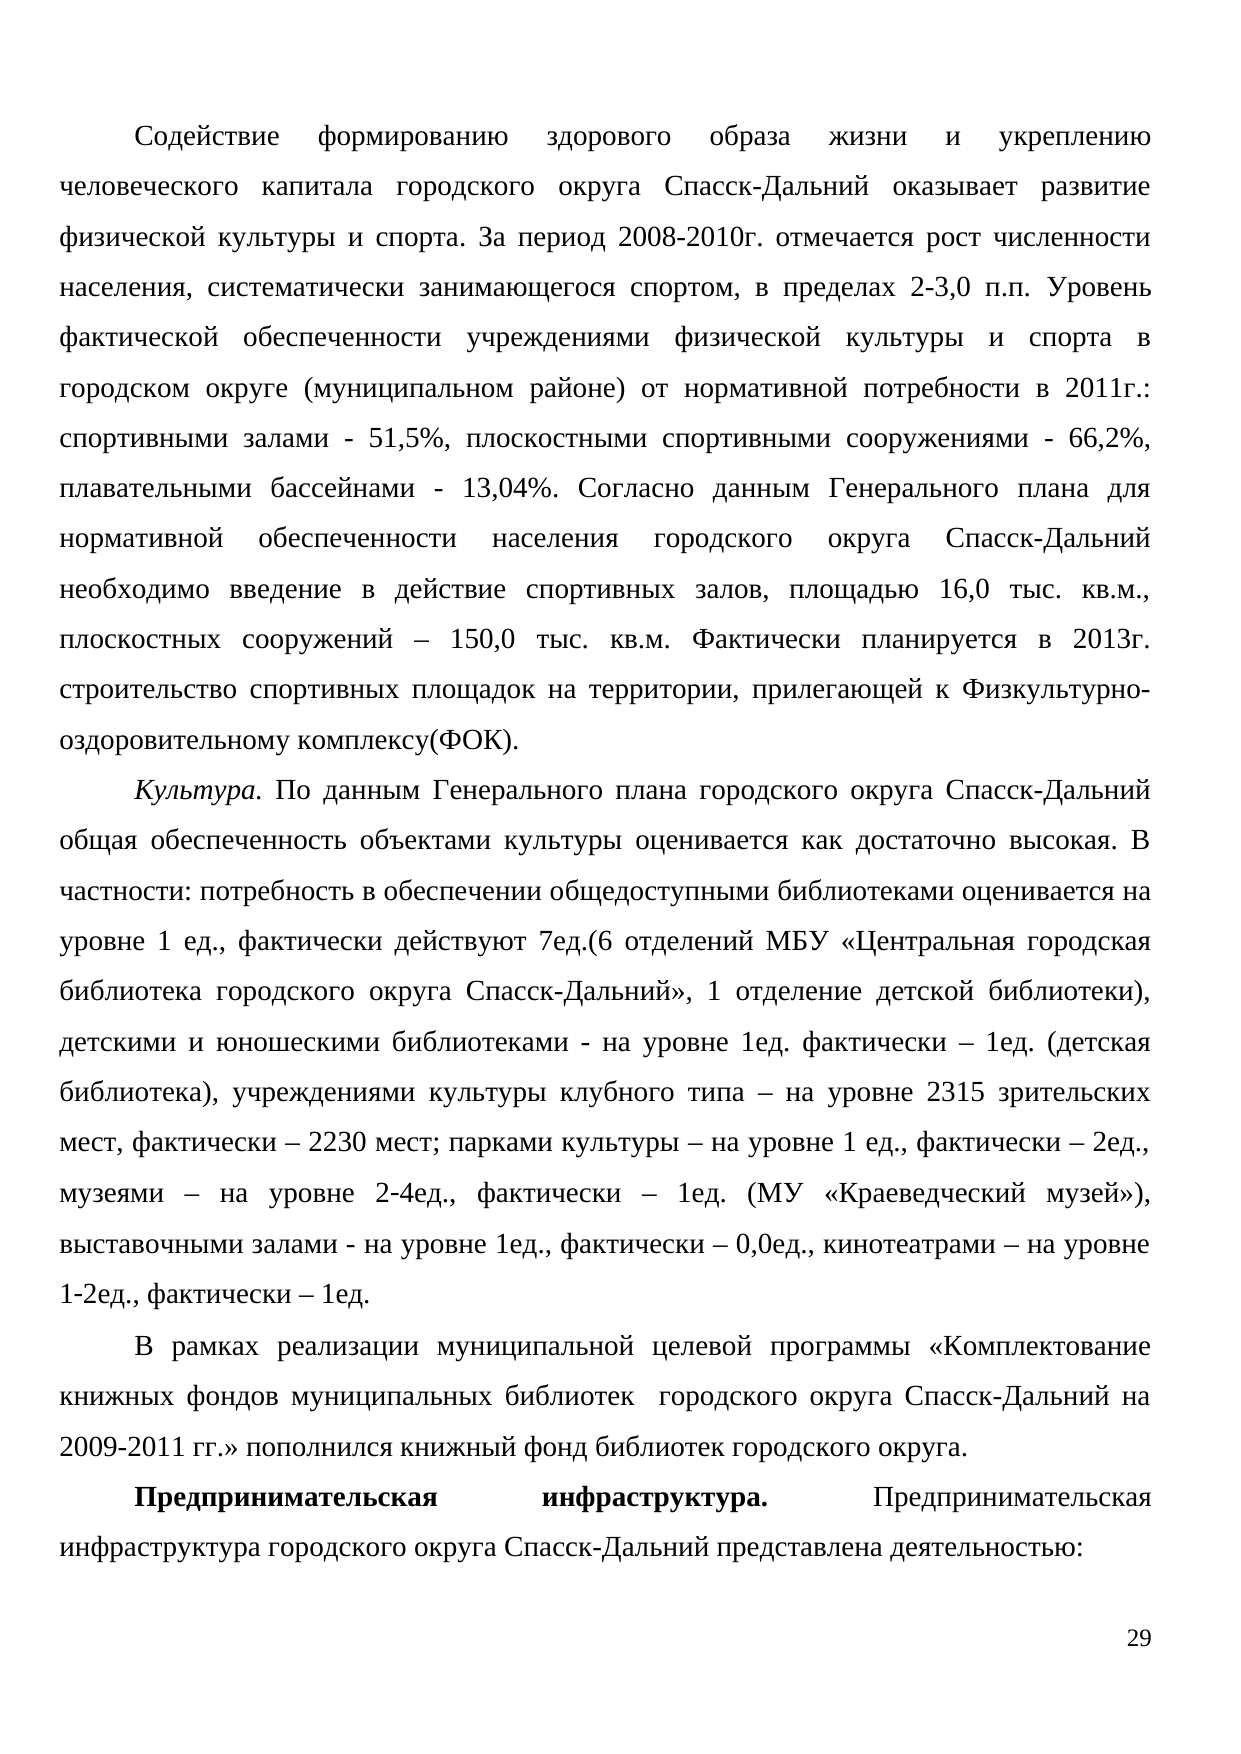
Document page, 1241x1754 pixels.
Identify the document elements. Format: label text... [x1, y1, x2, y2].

text Предпринимательская инфраструктура. Предпринимательская инфраструктура городского округа Спасск-Дальний представлена деятельностью: [59, 1479, 1152, 1563]
text Культура. По данным Генерального плана городского округа Спасск-Дальний общая обеспеченность объектами культуры оценивается как достаточно высокая. В частности: потребность в обеспечении общедоступными библиотеками оценивается на уровне 1 ед., фактически действуют 7ед.(6 отделений МБУ «Центральная городская библиотека городского округа Спасск-Дальний», 1 отделение детской библиотеки), детскими и юношескими библиотеками - на уровне 1ед. фактически – 1ед. (детская библиотека), учреждениями культуры клубного типа – на уровне 2315 зрительских мест, фактически – 2230 мест; парками культуры – на уровне 1 ед., фактически – 2ед., музеями – на уровне 2‐4ед., фактически – 1ед. (МУ «Краеведческий музей»), выставочными залами - на уровне 1ед., фактически – 0,0ед., кинотеатрами – на уровне 1‐2ед., фактически – 1ед. [59, 772, 1152, 1311]
text Содействие формированию здорового образа жизни и укреплению человеческого капитала городского округа Спасск-Дальний оказывает развитие физической культуры и спорта. За период 2008-2010г. отмечается рост численности населения, систематически занимающегося спортом, в пределах 2-3,0 п.п. Уровень фактической обеспеченности учреждениями физической культуры и спорта в городском округе (муниципальном районе) от нормативной потребности в 2011г.: спортивными залами - 51,5%, плоскостными спортивными сооружениями - 66,2%, плавательными бассейнами - 13,04%. Согласно данным Генерального плана для нормативной обеспеченности населения городского округа Спасск-Дальний необходимо введение в действие спортивных залов, площадью 16,0 тыс. кв.м., плоскостных сооружений – 150,0 тыс. кв.м. Фактически планируется в 2013г. строительство спортивных площадок на территории, прилегающей к Физкультурно-оздоровительному комплексу(ФОК). [59, 118, 1152, 755]
list В рамках реализации муниципальной целевой программы «Комплектование книжных фондов муниципальных библиотек городского округа Спасск-Дальний на 2009-2011 гг.» пополнился книжный фонд библиотек городского округа. [59, 1328, 1152, 1462]
